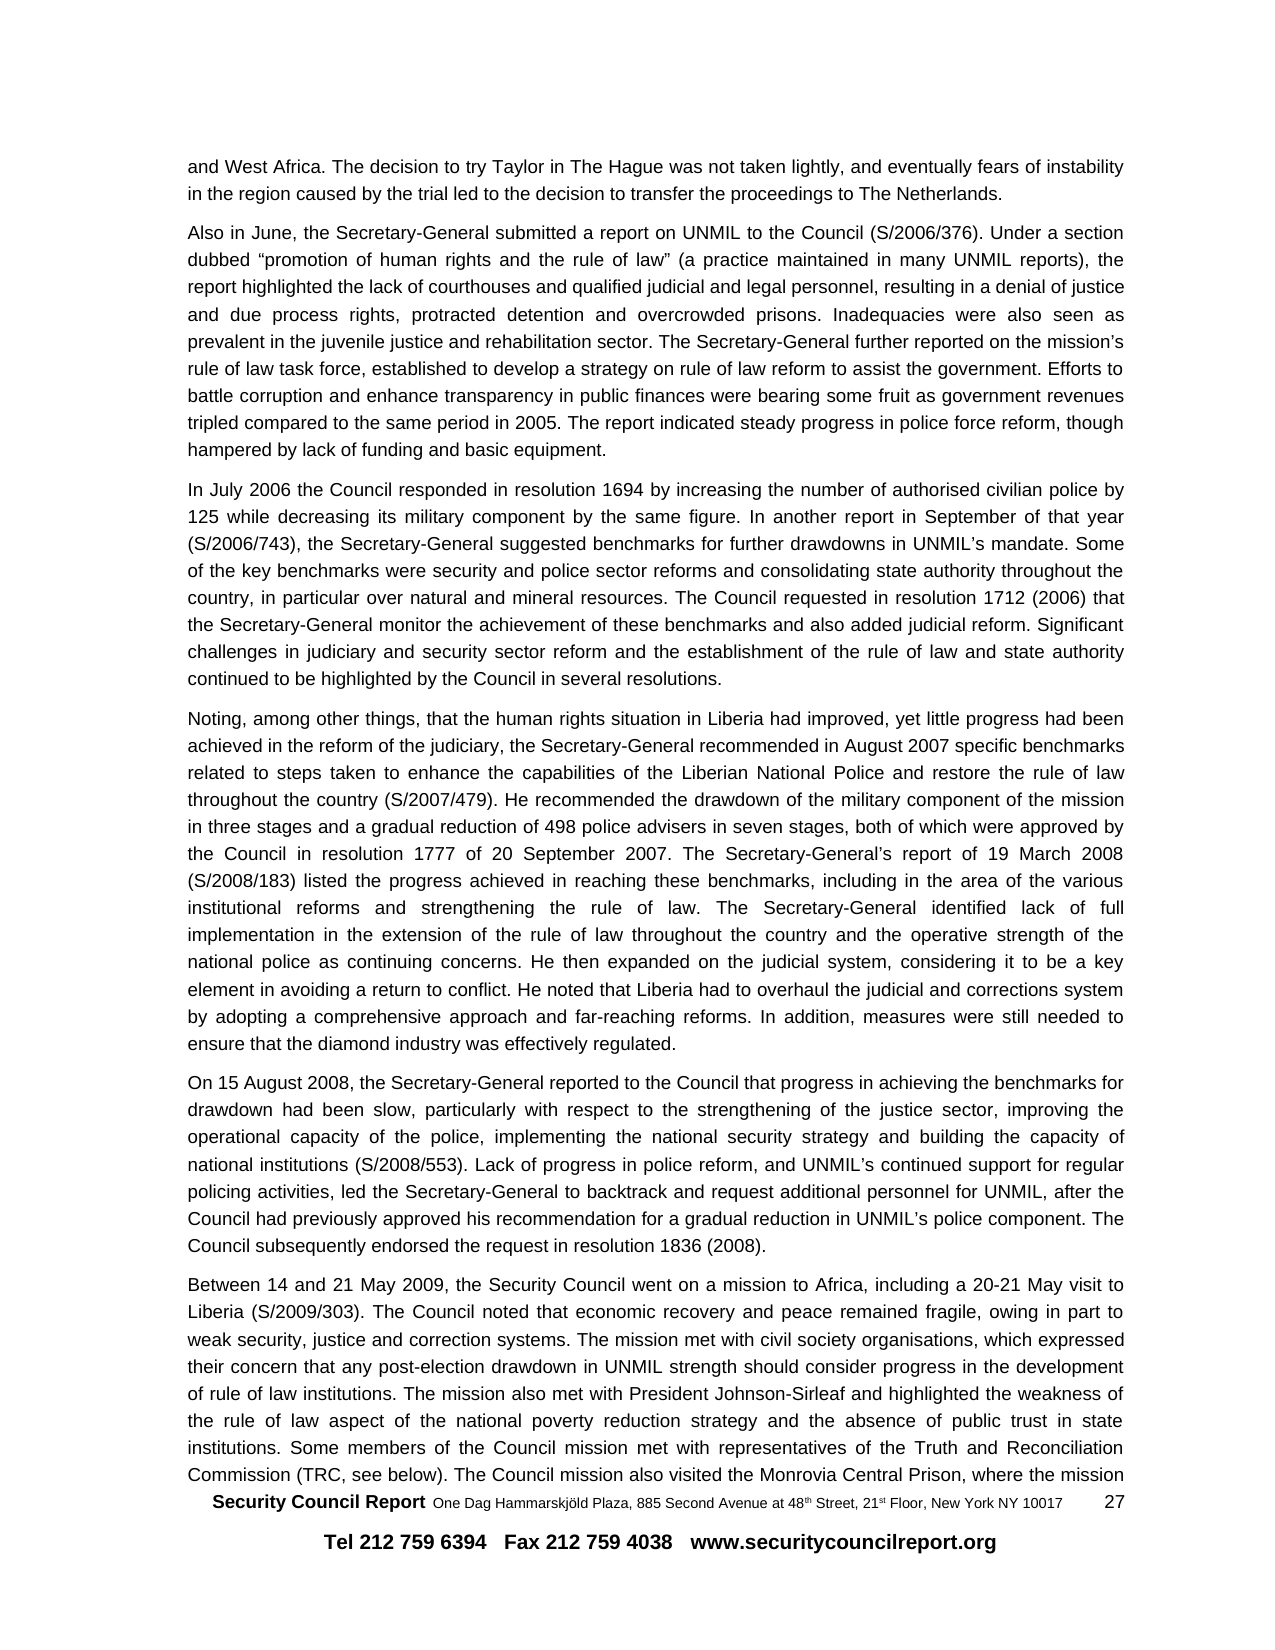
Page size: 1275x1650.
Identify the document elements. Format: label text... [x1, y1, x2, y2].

text On 15 August 2008, the Secretary-General reported to the Council that progress in achieving the benchmarks for drawdown had been slow, particularly with respect to the strengthening of the justice sector, improving the operational capacity of the police, implementing the national security strategy and building the capacity of national institutions (S/2008/553). Lack of progress in police reform, and UNMIL’s continued support for regular policing activities, led the Secretary-General to backtrack and request additional personnel for UNMIL, after the Council had previously approved his recommendation for a gradual reduction in UNMIL’s police component. The Council subsequently endorsed the request in resolution 1836 (2008). [187, 1067, 1125, 1256]
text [187, 1269, 1125, 1485]
text Noting, among other things, that the human rights situation in Liberia had improved, yet little progress had been achieved in the reform of the judiciary, the Secretary-General recommended in August 2007 specific benchmarks related to steps taken to enhance the capabilities of the Liberian National Police and restore the rule of law throughout the country (S/2007/479). He recommended the drawdown of the military component of the mission in three stages and a gradual reduction of 498 police advisers in seven stages, both of which were approved by the Council in resolution 1777 of 20 September 2007. The Secretary-General’s report of 19 March 2008 (S/2008/183) listed the progress achieved in reaching these benchmarks, including in the area of the various institutional reforms and strengthening the rule of law. The Secretary-General identified lack of full implementation in the extension of the rule of law throughout the country and the operative strength of the national police as continuing concerns. He then expanded on the judicial system, considering it to be a key element in avoiding a return to conflict. He noted that Liberia had to overhaul the judicial and corrections system by adopting a comprehensive approach and far-reaching reforms. In addition, measures were still needed to ensure that the diamond industry was effectively regulated. [187, 702, 1125, 1054]
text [187, 150, 1125, 204]
text Also in June, the Secretary-General submitted a report on UNMIL to the Council (S/2006/376). Under a section dubbed “promotion of human rights and the rule of law” (a practice maintained in many UNMIL reports), the report highlighted the lack of courthouses and qualified judicial and legal personnel, resulting in a denial of justice and due process rights, protracted detention and overcrowded prisons. Inadequacies were also seen as prevalent in the juvenile justice and rehabilitation sector. The Secretary-General further reported on the mission’s rule of law task force, established to develop a strategy on rule of law reform to assist the government. Efforts to battle corruption and enhance transparency in public finances were bearing some fruit as government revenues tripled compared to the same period in 2005. The report indicated steady progress in police force reform, though hampered by lack of funding and basic equipment. [187, 217, 1125, 460]
text In July 2006 the Council responded in resolution 1694 by increasing the number of authorised civilian police by 125 while decreasing its military component by the same figure. In another report in September of that year (S/2006/743), the Secretary-General suggested benchmarks for further drawdowns in UNMIL’s mandate. Some of the key benchmarks were security and police sector reforms and consolidating state authority throughout the country, in particular over natural and mineral resources. The Council requested in resolution 1712 (2006) that the Secretary-General monitor the achievement of these benchmarks and also added judicial reform. Significant challenges in judiciary and security sector reform and the establishment of the rule of law and state authority continued to be highlighted by the Council in several resolutions. [187, 473, 1125, 689]
